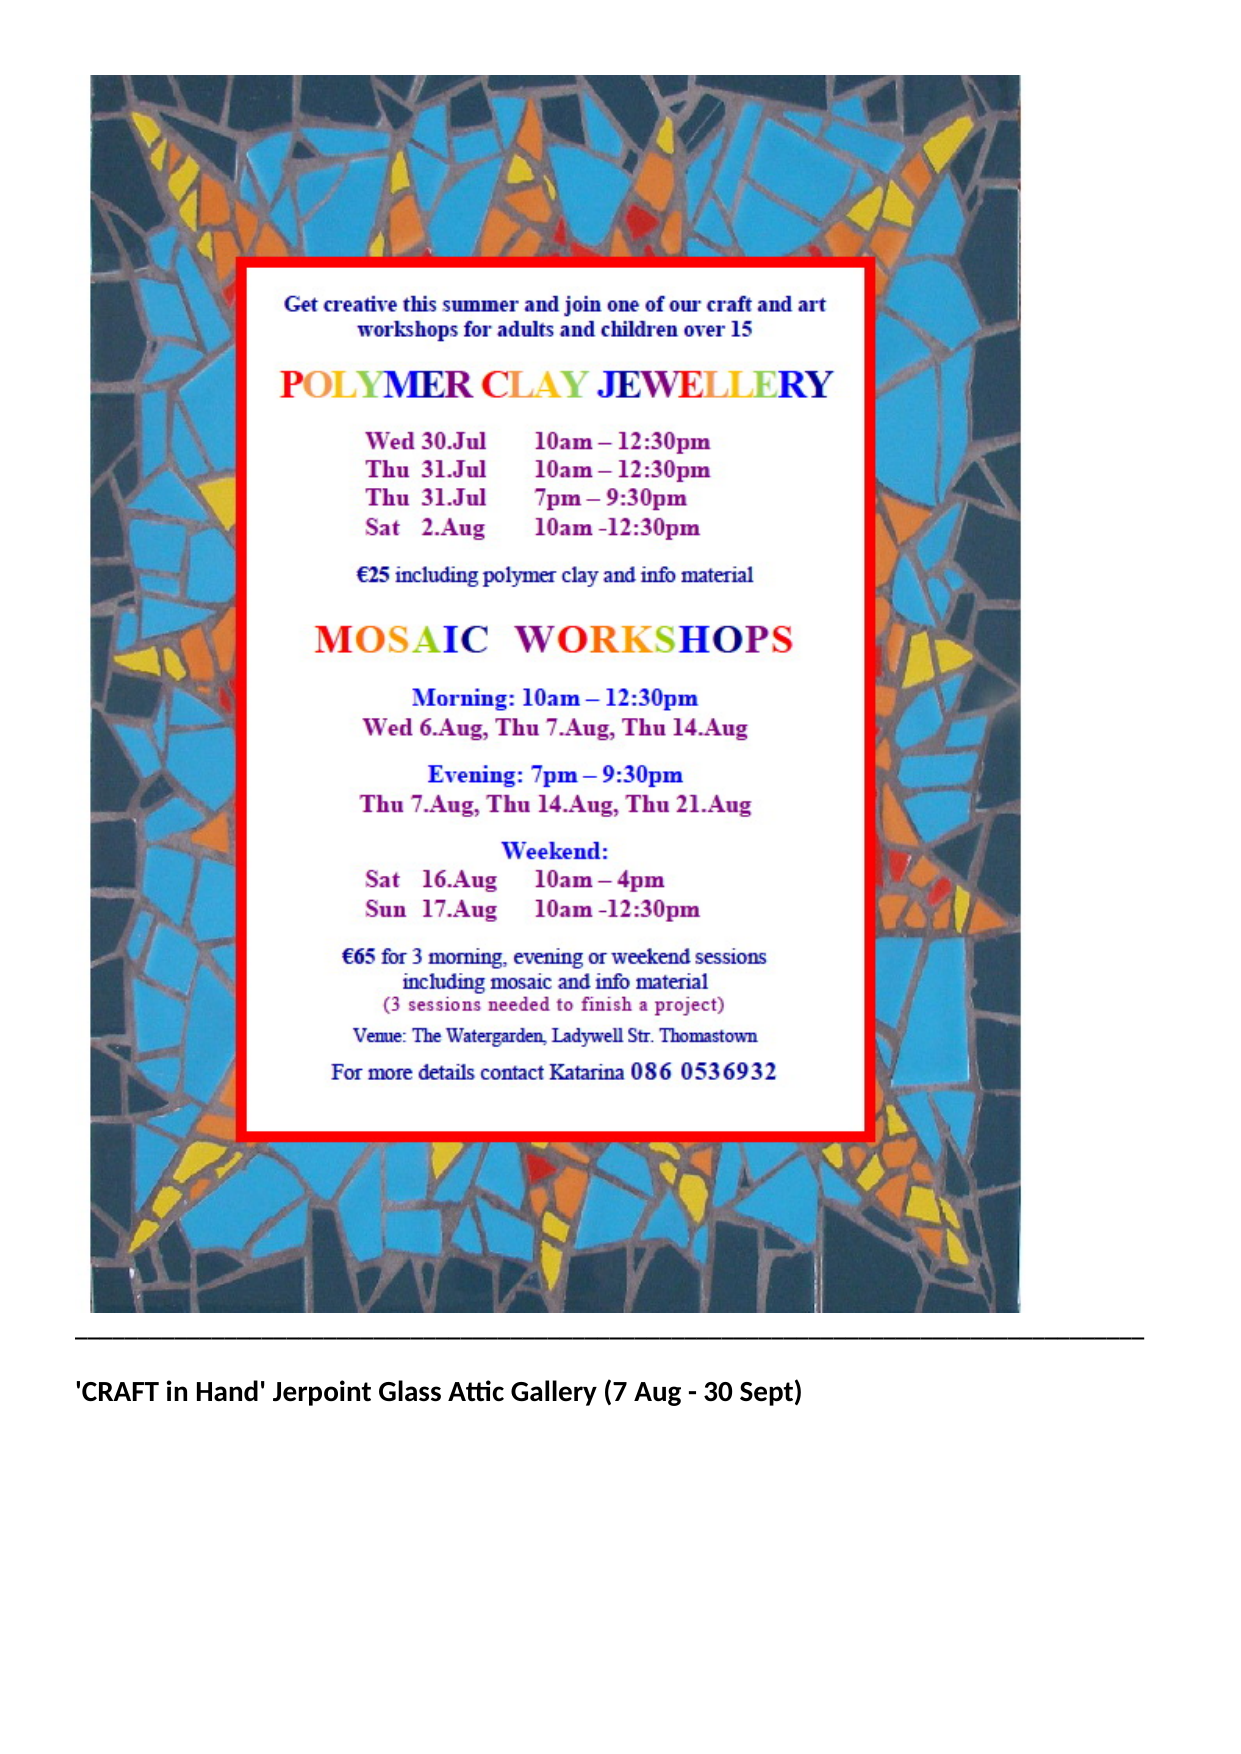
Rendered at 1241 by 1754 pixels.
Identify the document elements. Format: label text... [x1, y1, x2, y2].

text ______________________________________________________________________________________ [75, 1312, 1165, 1343]
picture [75, 75, 1032, 1313]
text 'CRAFT in Hand' Jerpoint Glass Attic Gallery (7 Aug - 30 Sept) [75, 1373, 1165, 1409]
